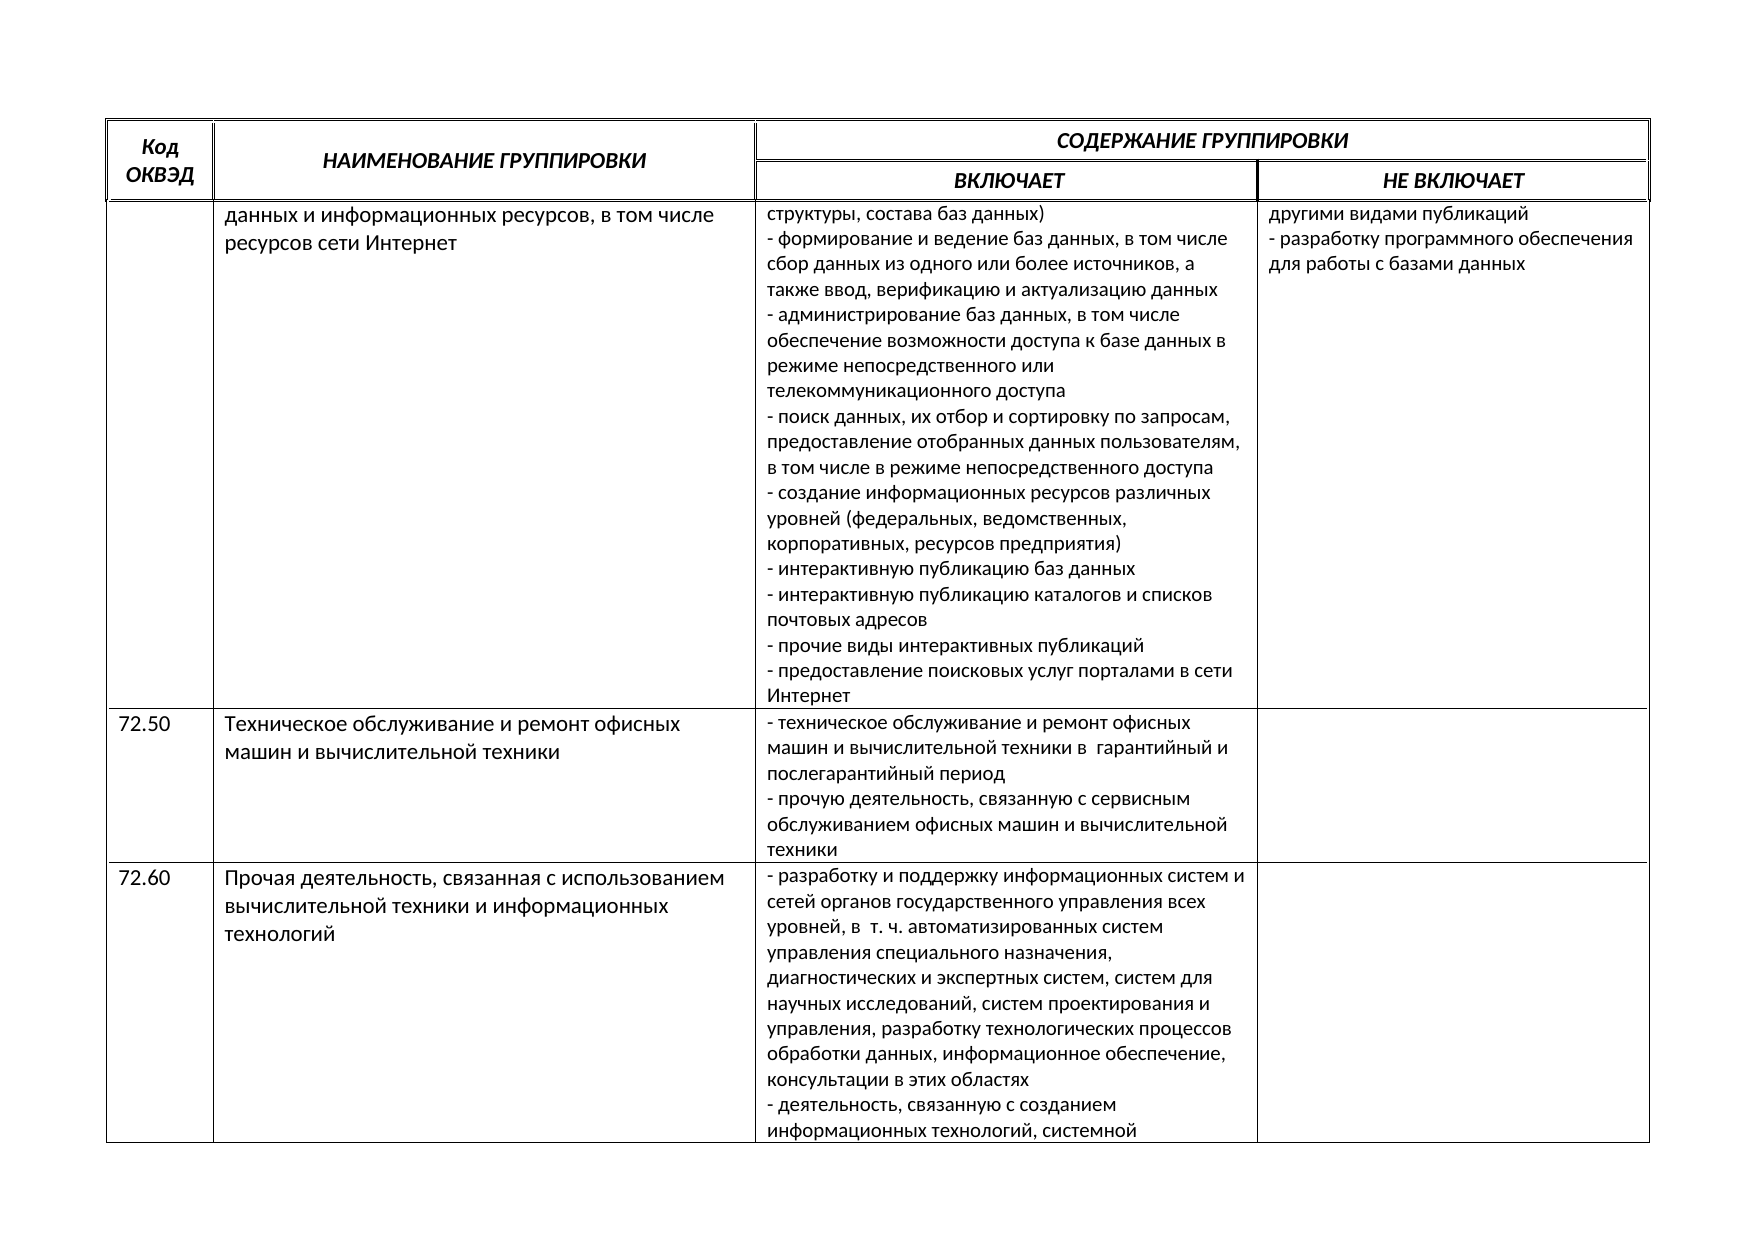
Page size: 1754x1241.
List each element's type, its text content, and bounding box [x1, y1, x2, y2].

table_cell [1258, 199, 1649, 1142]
table_cell НЕ ВКЛЮЧАЕТ [1259, 159, 1648, 199]
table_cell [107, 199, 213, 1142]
table_header НАИМЕНОВАНИЕ ГРУППИРОВКИ [213, 119, 756, 199]
table_cell ВКЛЮЧАЕТ [757, 162, 1256, 199]
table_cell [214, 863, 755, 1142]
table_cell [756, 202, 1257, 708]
table_header СОДЕРЖАНИЕ ГРУППИРОВКИ [756, 121, 1648, 158]
table_header Код ОКВЭД [108, 121, 213, 199]
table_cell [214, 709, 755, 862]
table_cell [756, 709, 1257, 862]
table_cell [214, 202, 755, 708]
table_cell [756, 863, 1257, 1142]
